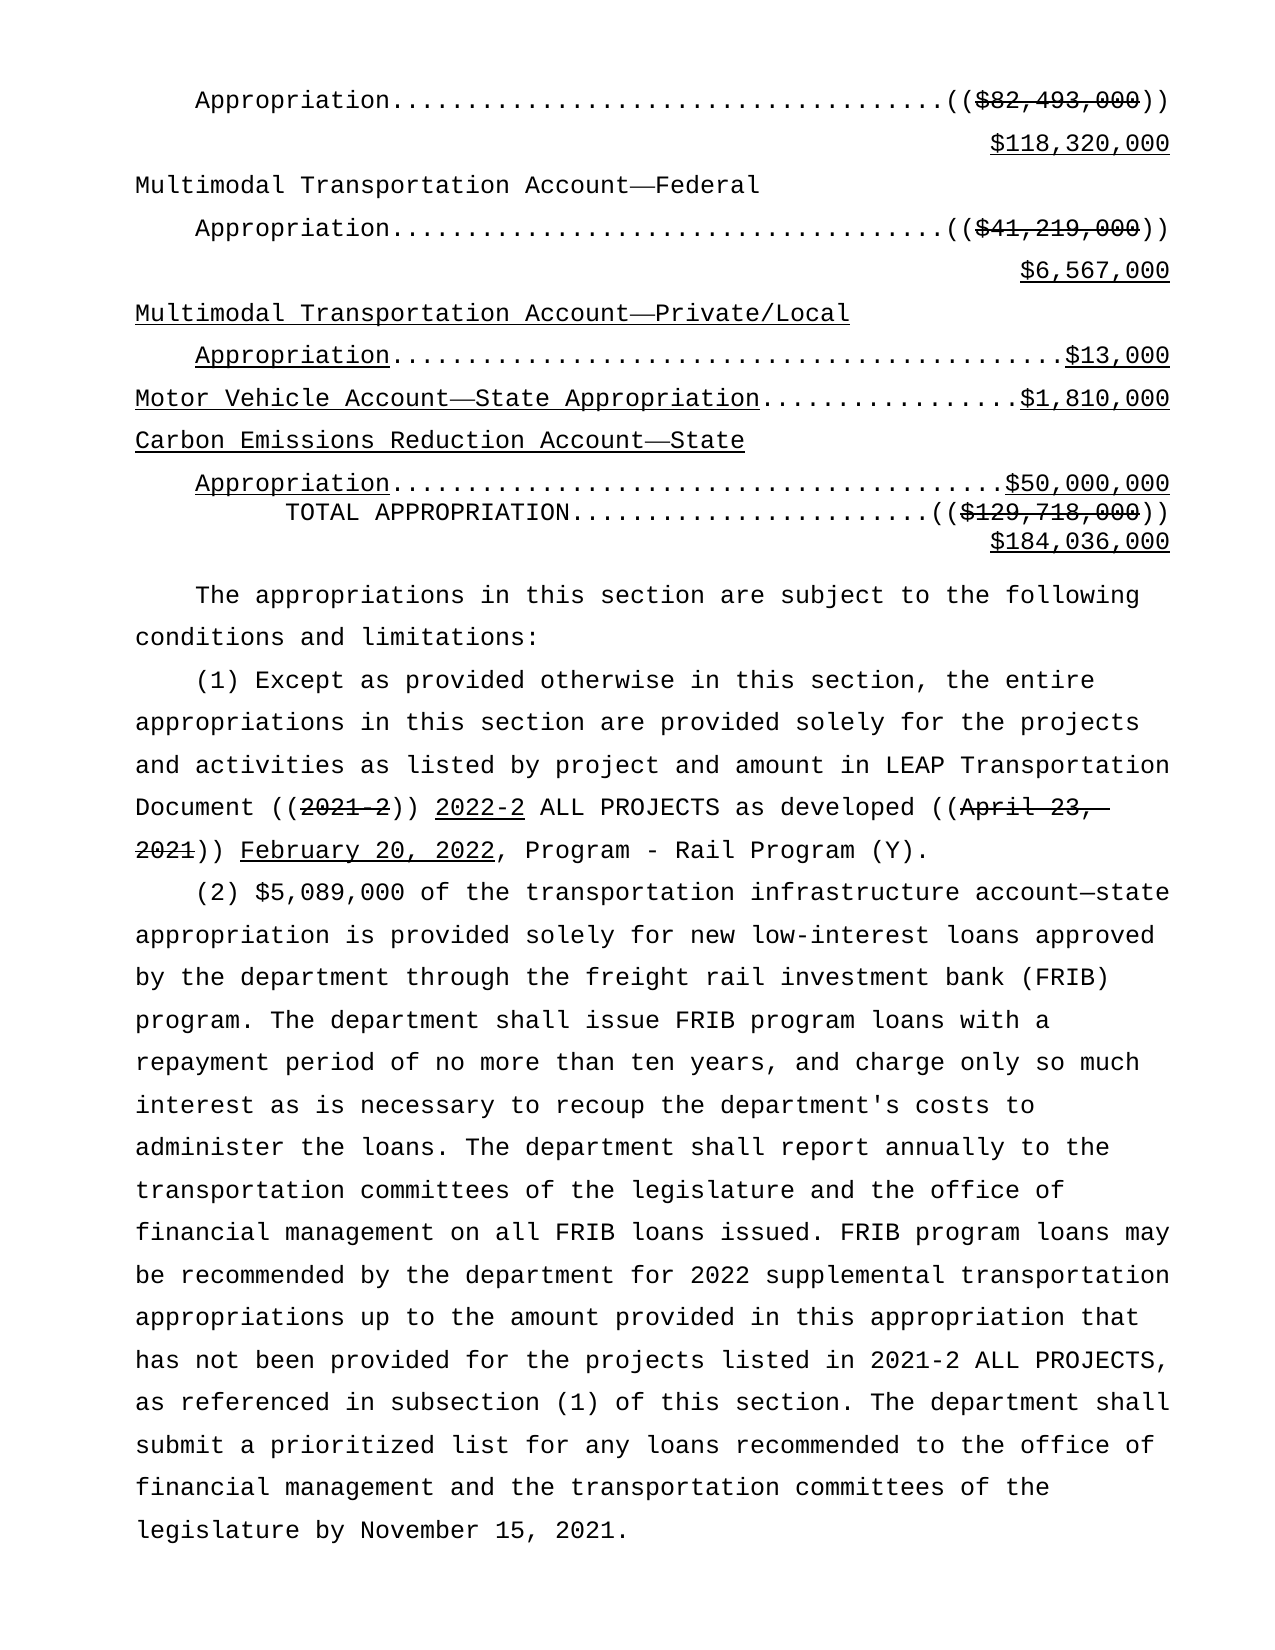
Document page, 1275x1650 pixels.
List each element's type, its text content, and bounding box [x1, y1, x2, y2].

text Appropriation (($82,493,000)) [135, 75, 1170, 117]
text Appropriation $13,000 [135, 330, 1170, 372]
text Multimodal Transportation Account—Federal [135, 160, 1170, 202]
text $6,567,000 [135, 245, 1170, 287]
text $118,320,000 [135, 117, 1170, 160]
text Appropriation $50,000,000 [135, 457, 1170, 500]
text (2) $5,089,000 of the transportation infrastructure account—state appropriation is provided solely for new low-interest loans approved by the department through the freight rail investment bank (FRIB) program. The department shall issue FRIB program loans with a repayment period of no more than ten years, and charge only so much interest as is necessary to recoup the department's costs to administer the loans. The department shall report annually to the transportation committees of the legislature and the office of financial management on all FRIB loans issued. FRIB program loans may be recommended by the department for 2022 supplemental transportation appropriations up to the amount provided in this appropriation that has not been provided for the projects listed in 2021-2 ALL PROJECTS, as referenced in subsection (1) of this section. The department shall submit a prioritized list for any loans recommended to the office of financial management and the transportation committees of the legislature by November 15, 2021. [135, 867, 1170, 1547]
text TOTAL APPROPRIATION (($129,718,000)) [135, 500, 1170, 528]
text The appropriations in this section are subject to the following conditions and limitations: [135, 569, 1170, 654]
text Carbon Emissions Reduction Account—State [135, 415, 1170, 457]
text $184,036,000 [135, 528, 1170, 557]
text Appropriation (($41,219,000)) [135, 202, 1170, 245]
text Motor Vehicle Account—State Appropriation $1,810,000 [135, 372, 1170, 415]
text (1) Except as provided otherwise in this section, the entire appropriations in this section are provided solely for the projects and activities as listed by project and amount in LEAP Transportation Document ((2021-2)) 2022-2 ALL PROJECTS as developed ((April 23, 2021)) February 20, 2022, Program - Rail Program (Y). [135, 654, 1170, 867]
text Multimodal Transportation Account—Private/Local [135, 287, 1170, 330]
